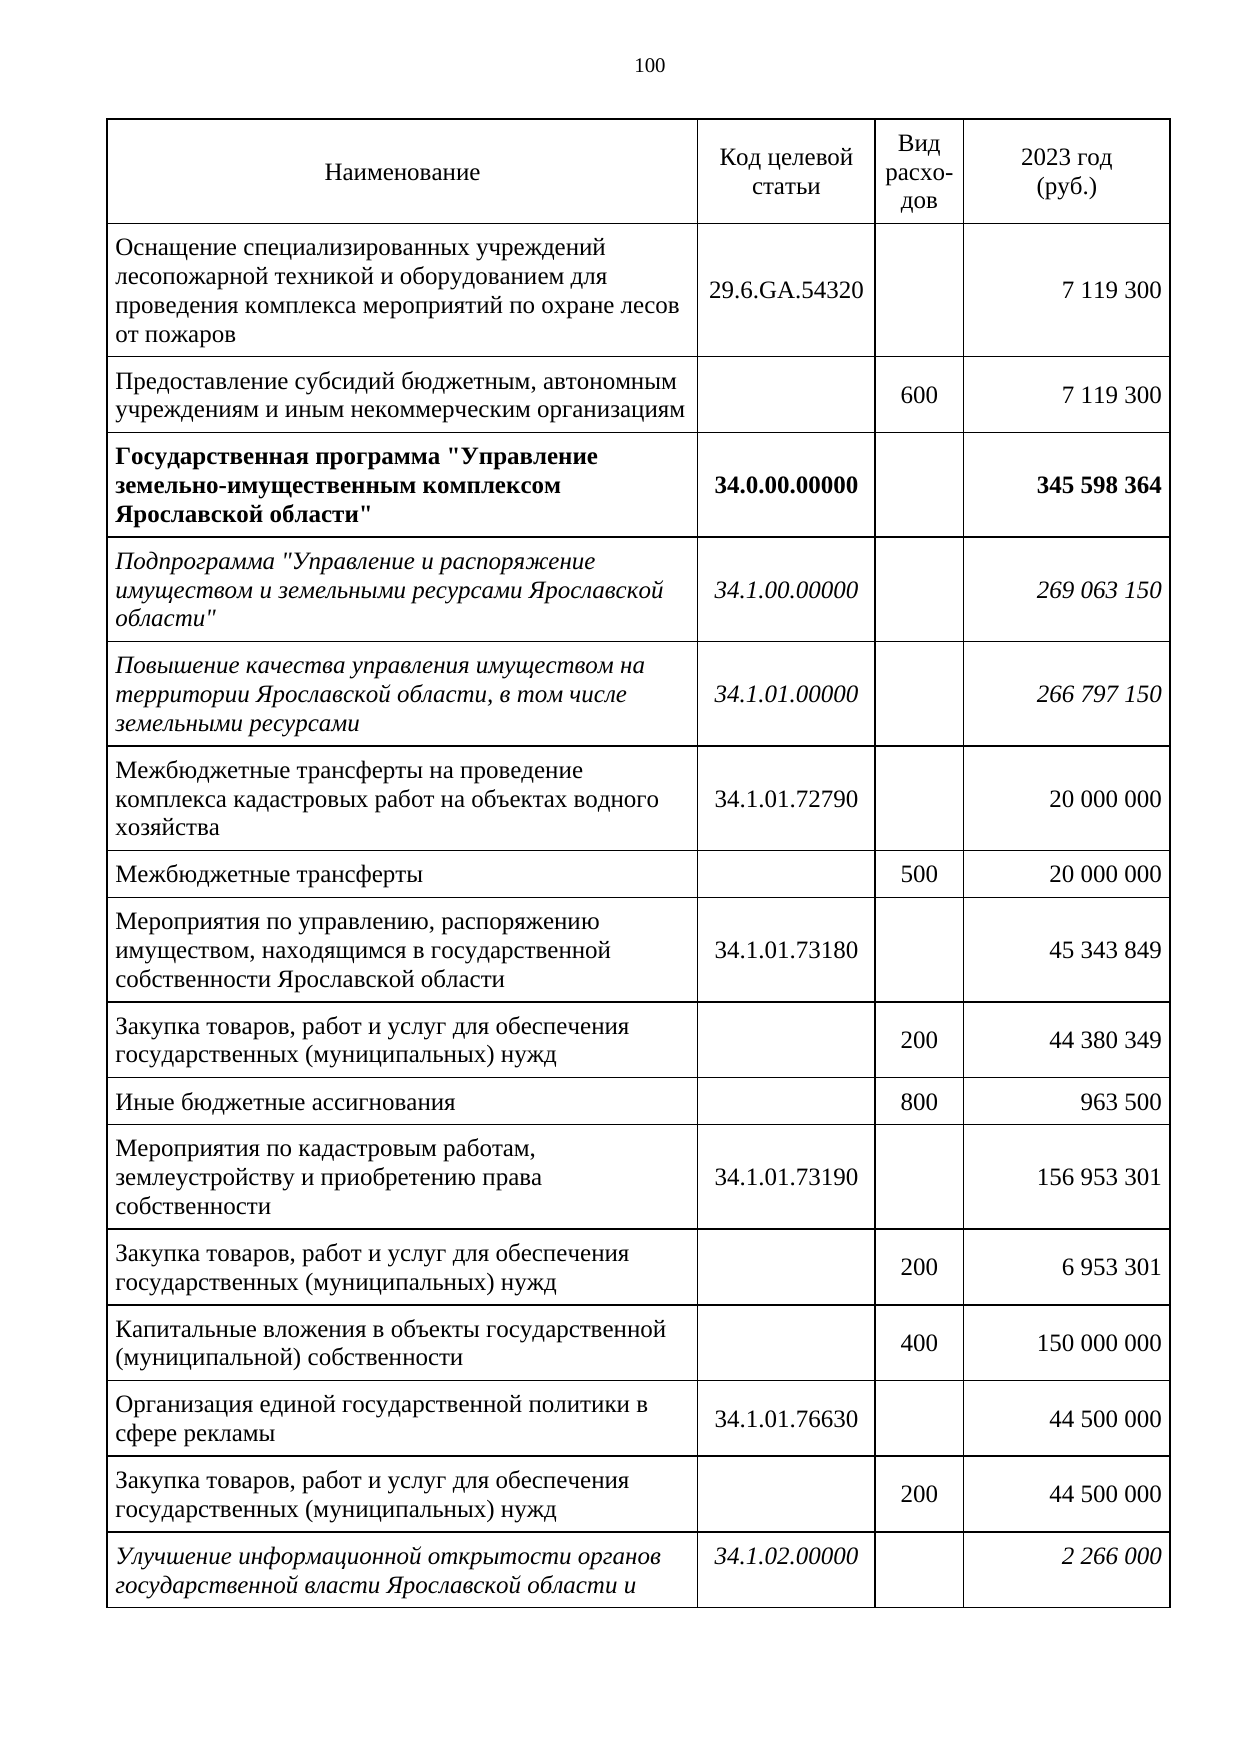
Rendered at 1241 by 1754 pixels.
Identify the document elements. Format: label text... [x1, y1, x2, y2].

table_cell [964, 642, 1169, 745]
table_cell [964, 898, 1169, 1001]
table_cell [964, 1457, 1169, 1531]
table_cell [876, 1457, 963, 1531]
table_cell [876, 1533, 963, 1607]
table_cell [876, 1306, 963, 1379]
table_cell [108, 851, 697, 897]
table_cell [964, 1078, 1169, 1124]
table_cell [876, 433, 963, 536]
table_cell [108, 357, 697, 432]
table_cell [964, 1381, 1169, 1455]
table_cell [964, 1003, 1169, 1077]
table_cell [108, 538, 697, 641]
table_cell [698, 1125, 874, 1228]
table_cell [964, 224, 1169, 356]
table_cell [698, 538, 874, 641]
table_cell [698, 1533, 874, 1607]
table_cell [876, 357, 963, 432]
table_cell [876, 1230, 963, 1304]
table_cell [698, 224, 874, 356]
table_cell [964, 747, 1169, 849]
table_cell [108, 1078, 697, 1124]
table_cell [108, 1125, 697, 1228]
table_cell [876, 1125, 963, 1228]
table_header 2023 год (руб.) [964, 120, 1169, 223]
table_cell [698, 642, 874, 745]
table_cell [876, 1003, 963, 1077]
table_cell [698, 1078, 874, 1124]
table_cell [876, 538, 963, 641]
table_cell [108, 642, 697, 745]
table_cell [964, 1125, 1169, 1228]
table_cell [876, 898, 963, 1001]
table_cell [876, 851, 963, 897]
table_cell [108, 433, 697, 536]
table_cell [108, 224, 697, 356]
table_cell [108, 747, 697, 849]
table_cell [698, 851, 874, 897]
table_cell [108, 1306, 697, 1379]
table_header Наименование [108, 120, 697, 223]
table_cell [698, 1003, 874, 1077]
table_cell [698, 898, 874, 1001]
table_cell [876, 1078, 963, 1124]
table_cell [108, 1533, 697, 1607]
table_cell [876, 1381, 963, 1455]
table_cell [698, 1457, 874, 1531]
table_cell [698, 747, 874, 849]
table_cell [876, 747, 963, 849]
table_header Код целевой статьи [698, 120, 874, 223]
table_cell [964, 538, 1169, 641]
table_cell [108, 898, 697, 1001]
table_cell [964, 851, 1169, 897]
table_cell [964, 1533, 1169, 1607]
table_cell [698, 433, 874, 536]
table_header Вид расхо-дов [876, 120, 963, 223]
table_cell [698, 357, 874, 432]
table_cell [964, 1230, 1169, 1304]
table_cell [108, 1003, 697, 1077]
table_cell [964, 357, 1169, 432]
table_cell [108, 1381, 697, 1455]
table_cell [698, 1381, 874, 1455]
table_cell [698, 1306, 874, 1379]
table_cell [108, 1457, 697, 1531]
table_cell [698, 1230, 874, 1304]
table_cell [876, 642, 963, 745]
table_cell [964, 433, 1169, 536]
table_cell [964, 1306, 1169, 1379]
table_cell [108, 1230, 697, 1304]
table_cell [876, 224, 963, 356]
